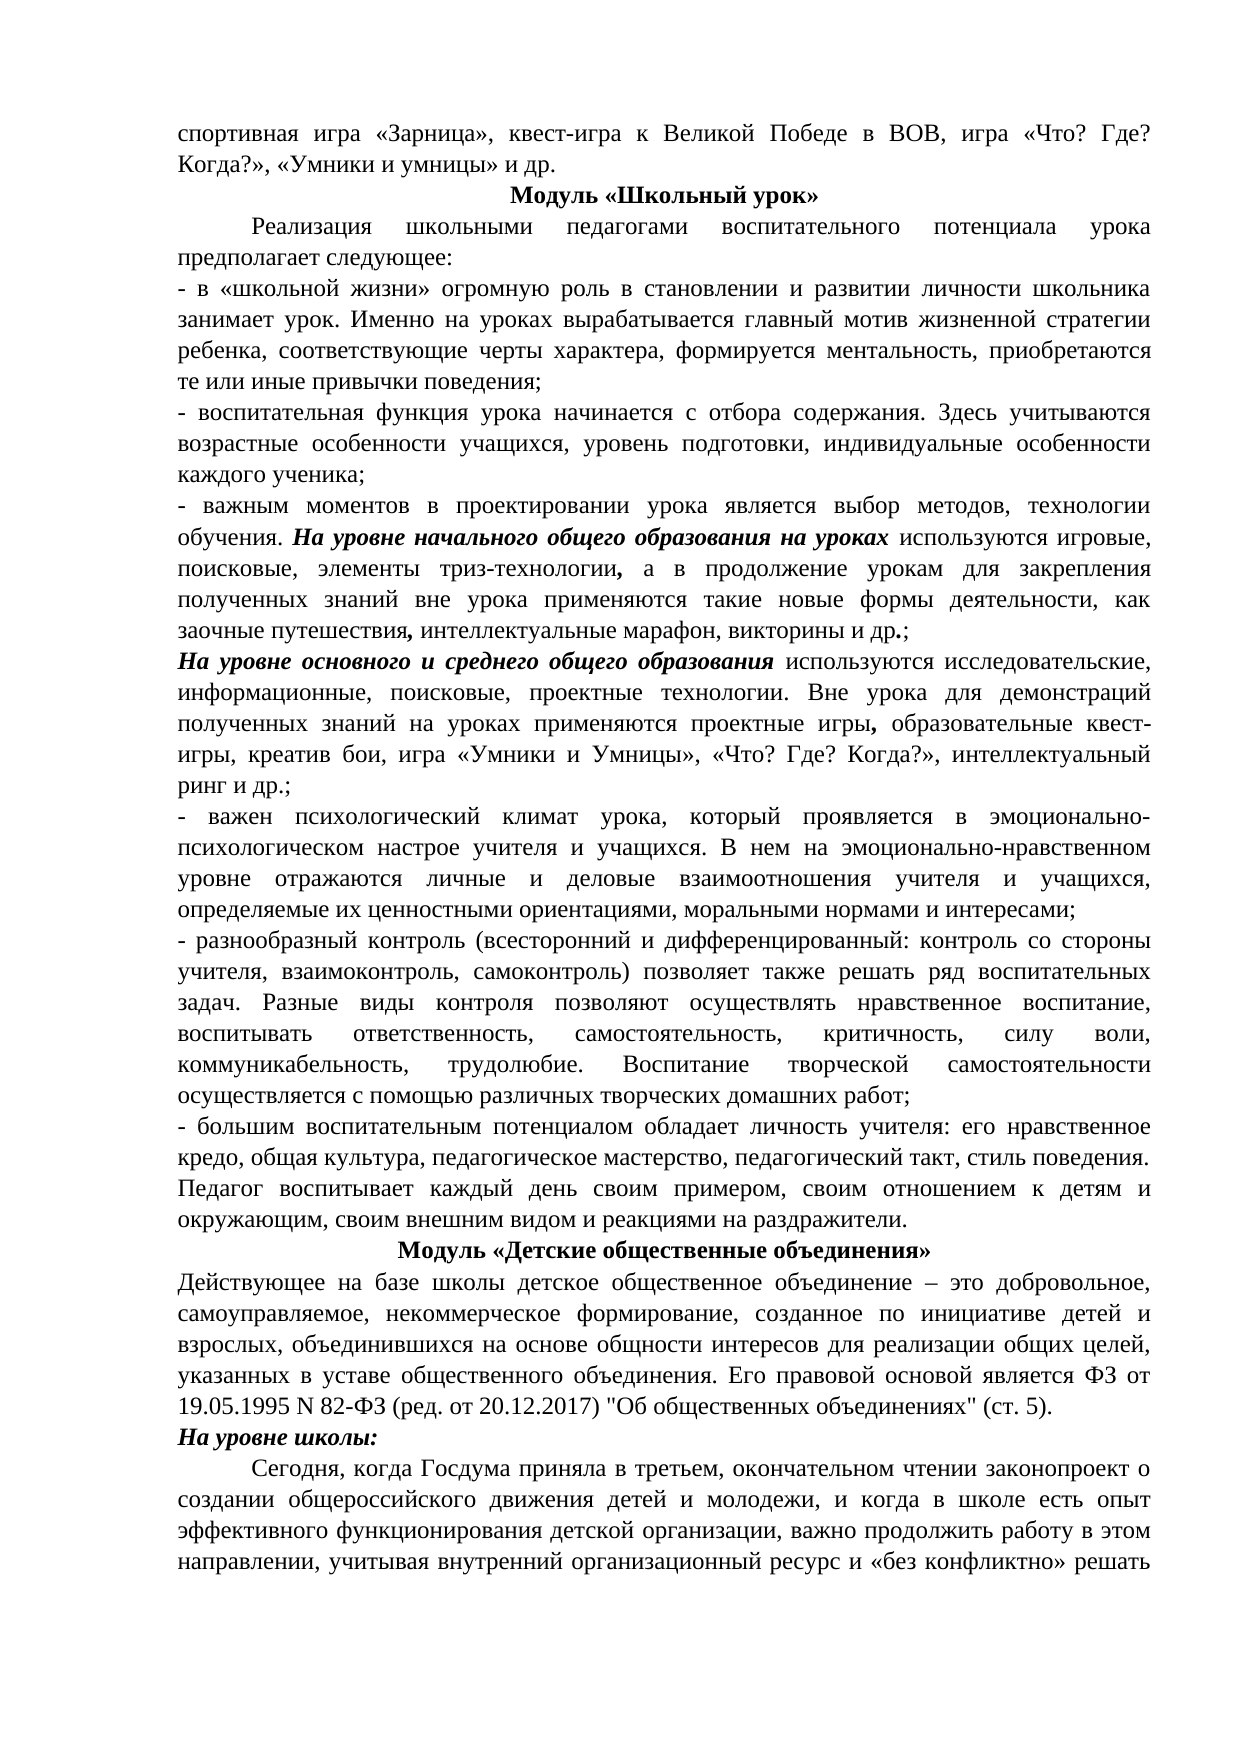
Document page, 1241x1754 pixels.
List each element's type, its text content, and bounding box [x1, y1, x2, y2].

text - важен психологический климат урока, который проявляется в эмоционально-психологическом настрое учителя и учащихся. В нем на эмоционально-нравственном уровне отражаются личные и деловые взаимоотношения учителя и учащихся, определяемые их ценностными ориентациями, моральными нормами и интересами; [177, 801, 1152, 923]
text Педагог воспитывает каждый день своим примером, своим отношением к детям и окружающим, своим внешним видом и реакциями на раздражители. [177, 1173, 1152, 1233]
text - важным моментов в проектировании урока является выбор методов, технологии обучения. На уровне начального общего образования на уроках используются игровые, поисковые, элементы триз-технологии, а в продолжение урокам для закрепления полученных знаний вне урока применяются такие новые формы деятельности, как заочные путешествия, интеллектуальные марафон, викторины и др.; [177, 491, 1152, 643]
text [177, 118, 1152, 178]
text - в «школьной жизни» огромную роль в становлении и развитии личности школьника занимает урок. Именно на уроках вырабатывается главный мотив жизненной стратегии ребенка, соответствующие черты характера, формируется ментальность, приобретаются те или иные привычки поведения; [177, 273, 1152, 395]
text - большим воспитательным потенциалом обладает личность учителя: его нравственное кредо, общая культура, педагогическое мастерство, педагогический такт, стиль поведения. [177, 1111, 1152, 1171]
text - разнообразный контроль (всесторонний и дифференцированный: контроль со стороны учителя, взаимоконтроль, самоконтроль) позволяет также решать ряд воспитательных задач. Разные виды контроля позволяют осуществлять нравственное воспитание, воспитывать ответственность, самостоятельность, критичность, силу воли, коммуникабельность, трудолюбие. Воспитание творческой самостоятельности осуществляется с помощью различных творческих домашних работ; [177, 925, 1152, 1109]
text Реализация школьными педагогами воспитательного потенциала урока предполагает следующее: [177, 211, 1152, 271]
text На уровне основного и среднего общего образования используются исследовательские, информационные, поисковые, проектные технологии. Вне урока для демонстраций полученных знаний на уроках применяются проектные игры, образовательные квест-игры, креатив бои, игра «Умники и Умницы», «Что? Где? Когда?», интеллектуальный ринг и др.; [177, 646, 1152, 799]
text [177, 1453, 1152, 1575]
text Модуль «Детские общественные объединения» [177, 1236, 1152, 1264]
text Действующее на базе школы детское общественное объединение – это добровольное, самоуправляемое, некоммерческое формирование, созданное по инициативе детей и взрослых, объединившихся на основе общности интересов для реализации общих целей, указанных в уставе общественного объединения. Его правовой основой является ФЗ от 19.05.1995 N 82-ФЗ (ред. от 20.12.2017) "Об общественных объединениях" (ст. 5). [177, 1267, 1152, 1419]
text Модуль «Школьный урок» [177, 180, 1152, 209]
text - воспитательная функция урока начинается с отбора содержания. Здесь учитываются возрастные особенности учащихся, уровень подготовки, индивидуальные особенности каждого ученика; [177, 397, 1152, 488]
text На уровне школы: [177, 1422, 1152, 1451]
